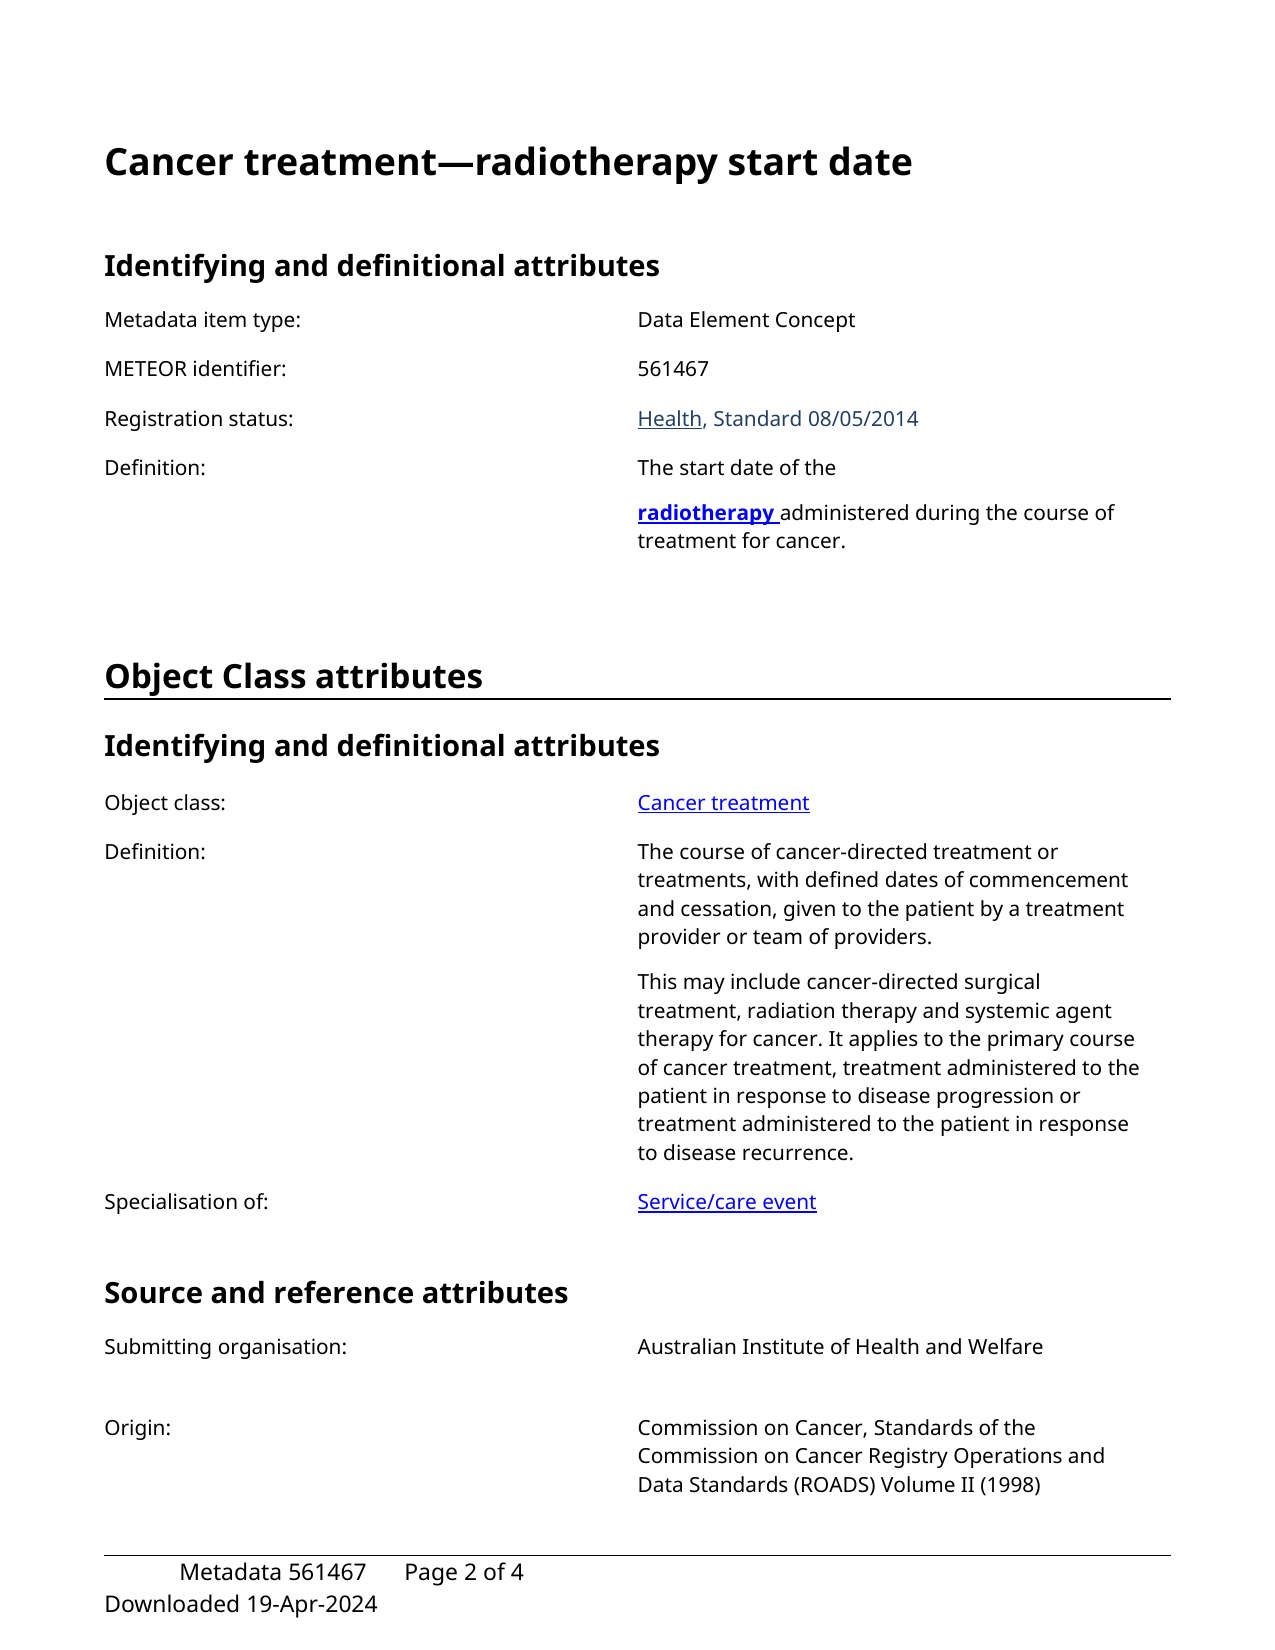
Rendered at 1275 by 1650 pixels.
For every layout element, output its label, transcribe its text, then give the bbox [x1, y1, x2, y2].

table_cell Source and reference attributes [93, 1226, 1159, 1322]
table_cell Service/care event [626, 1177, 1159, 1226]
table_header Identifying and definitional attributes [93, 199, 1159, 295]
table_cell Registration status: [93, 394, 626, 443]
table_cell Australian Institute of Health and Welfare [626, 1322, 1159, 1402]
subtitle Identifying and definitional attributes [104, 725, 1171, 765]
table_cell Health, Standard 08/05/2014 [626, 394, 1159, 443]
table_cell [626, 1403, 1159, 1525]
table_cell Metadata item type: [93, 295, 626, 344]
table_cell Submitting organisation: [93, 1322, 626, 1402]
subtitle Object Class attributes [104, 653, 1171, 698]
table_cell METEOR identifier: [93, 344, 626, 393]
table_cell Definition: [93, 443, 626, 566]
table_header Object class: [93, 777, 626, 826]
subtitle Cancer treatment—radiotherapy start date [104, 135, 1171, 186]
table_cell The course of cancer-directed treatment or treatments, with defined dates of commencement and cessation, given to the patient by a treatment provider or team of providers. This may include cancer-directed surgical treatment, radiation therapy and systemic agent therapy for cancer. It applies to the primary course of cancer treatment, treatment administered to the patient in response to disease progression or treatment administered to the patient in response to disease recurrence. [626, 826, 1159, 1177]
table_cell Definition: [93, 826, 626, 1177]
table_header Cancer treatment [626, 777, 1159, 826]
table_cell Origin: [93, 1403, 626, 1525]
table_cell 561467 [626, 344, 1159, 393]
table_cell The start date of the radiotherapy administered during the course of treatment for cancer. [626, 443, 1159, 566]
table_cell Specialisation of: [93, 1177, 626, 1226]
table_cell Data Element Concept [626, 295, 1159, 344]
